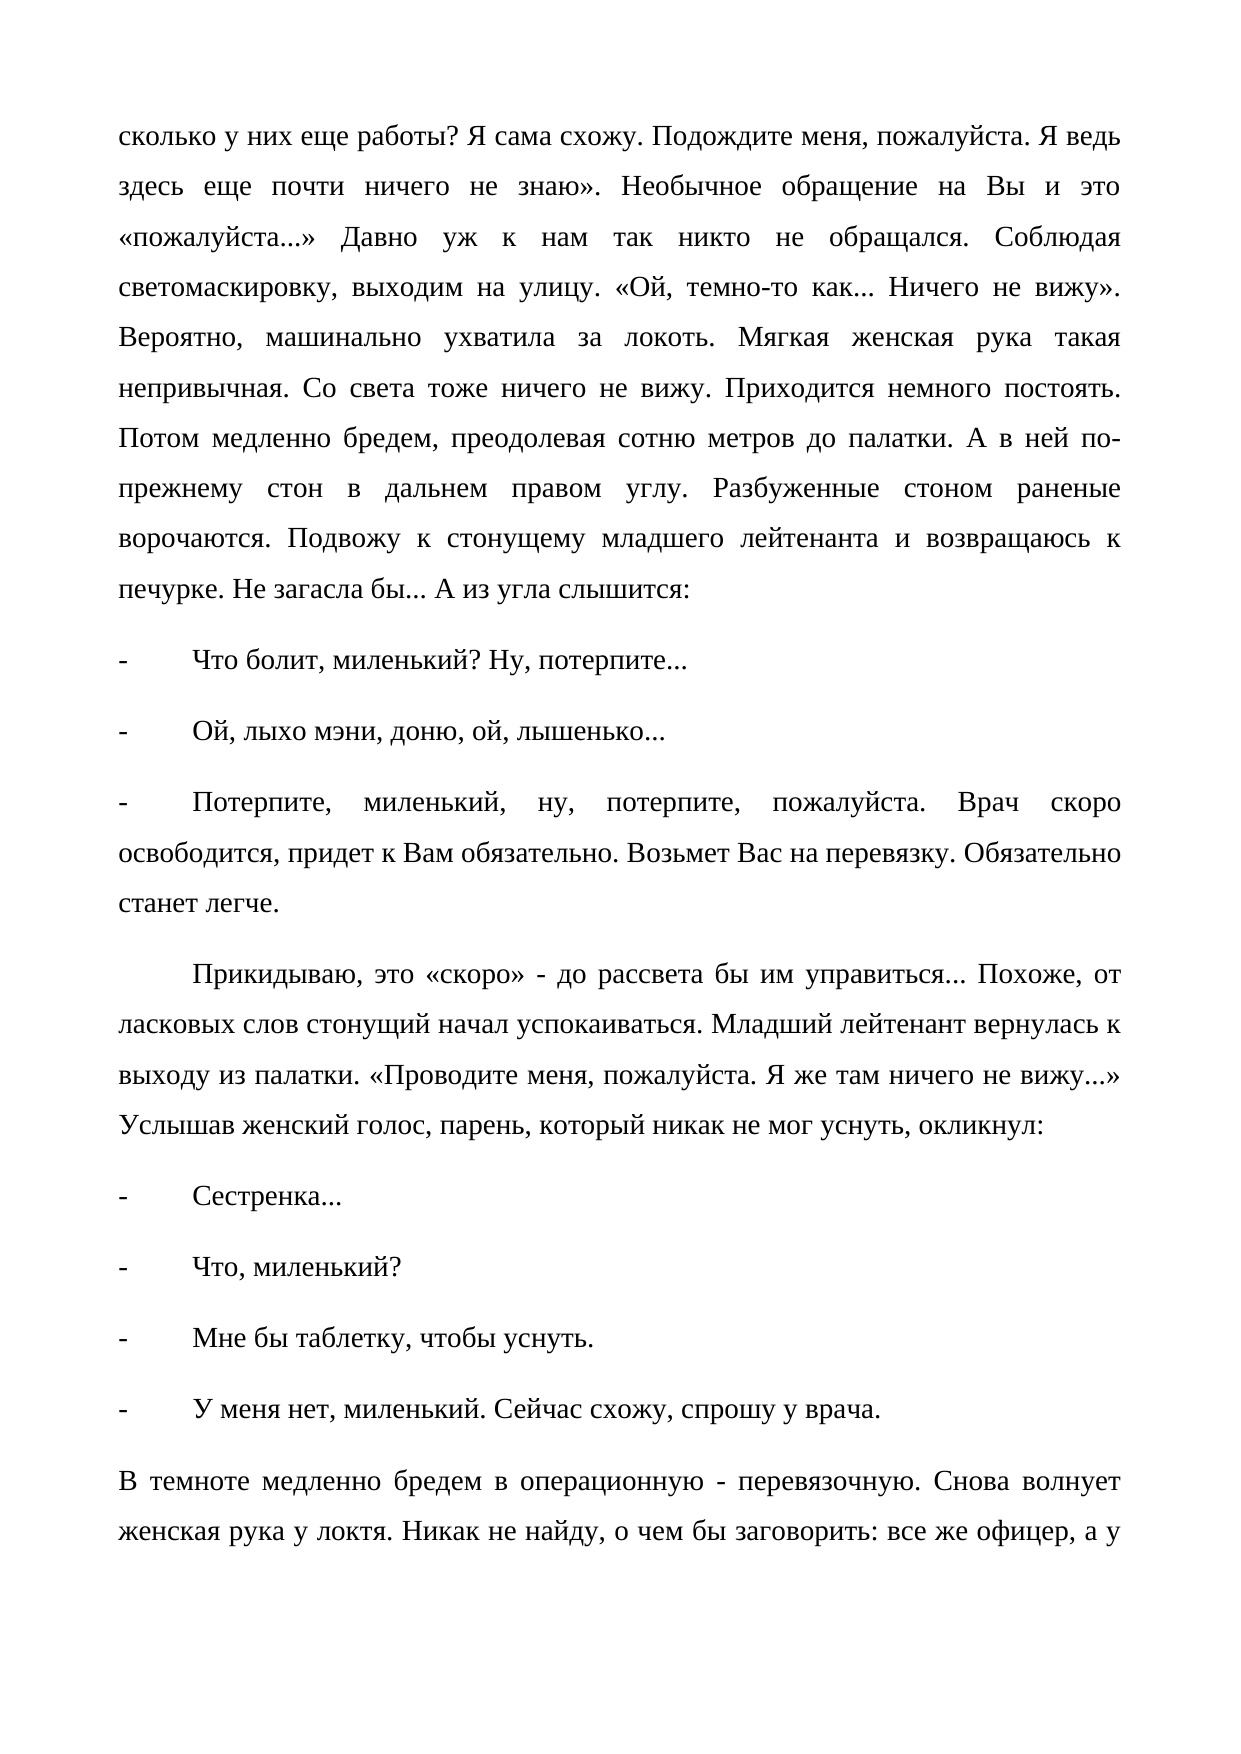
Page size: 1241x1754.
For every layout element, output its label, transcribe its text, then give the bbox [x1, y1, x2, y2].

text - Сестренка... [118, 1178, 1122, 1212]
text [118, 1463, 1122, 1547]
text - Что болит, миленький? Ну, потерпите... [118, 642, 1122, 676]
text - Ой, лыхо мэни, доню, ой, лышенько... [118, 713, 1122, 747]
text - Потерпите, миленький, ну, потерпите, пожалуйста. Врач скоро освободится, придет к Вам обязательно. Возьмет Вас на перевязку. Обязательно станет легче. [118, 784, 1122, 918]
text Прикидываю, это «скоро» - до рассвета бы им управиться... Похоже, от ласковых слов стонущий начал успокаиваться. Младший лейтенант вернулась к выходу из палатки. «Проводите меня, пожалуйста. Я же там ничего не вижу...» Услышав женский голос, парень, который никак не мог уснуть, окликнул: [118, 956, 1122, 1141]
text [118, 118, 1122, 604]
text - Мне бы таблетку, чтобы уснуть. [118, 1321, 1122, 1354]
text - У меня нет, миленький. Сейчас схожу, спрошу у врача. [118, 1392, 1122, 1425]
text - Что, миленький? [118, 1249, 1122, 1283]
